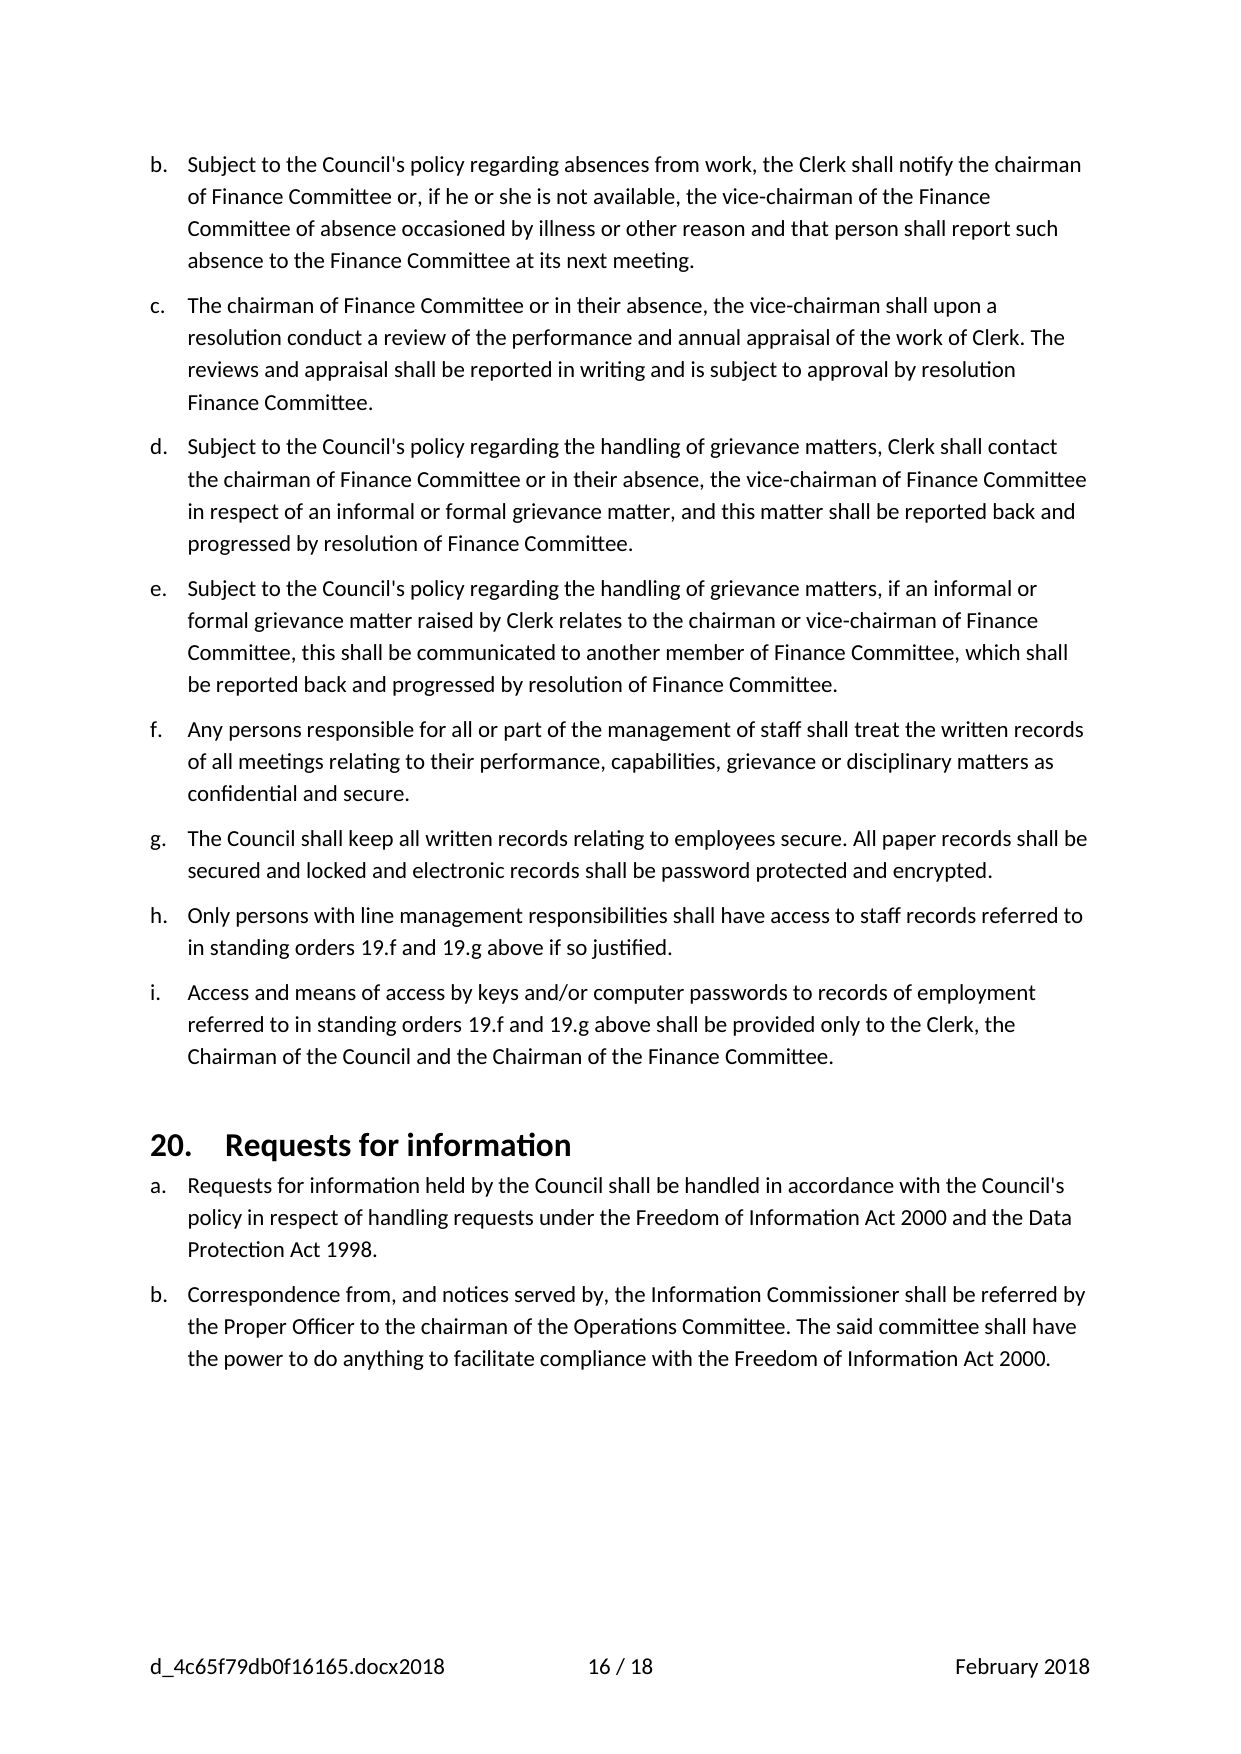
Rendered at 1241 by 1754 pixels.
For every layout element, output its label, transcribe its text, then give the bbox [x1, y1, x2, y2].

text Any persons responsible for all or part of the management of staff shall treat the written records of all meetings relating to their performance, capabilities, grievance or disciplinary matters as confidential and secure. [150, 715, 1090, 807]
text The chairman of Finance Committee or in their absence, the vice-chairman shall upon a resolution conduct a review of the performance and annual appraisal of the work of Clerk. The reviews and appraisal shall be reported in writing and is subject to approval by resolution Finance Committee. [150, 291, 1090, 416]
text The Council shall keep all written records relating to employees secure. All paper records shall be secured and locked and electronic records shall be password protected and encrypted. [150, 824, 1090, 884]
text Access and means of access by keys and/or computer passwords to records of employment referred to in standing orders 19.f and 19.g above shall be provided only to the Clerk, the Chairman of the Council and the Chairman of the Finance Committee. [150, 978, 1090, 1070]
text Subject to the Council's policy regarding the handling of grievance matters, Clerk shall contact the chairman of Finance Committee or in their absence, the vice-chairman of Finance Committee in respect of an informal or formal grievance matter, and this matter shall be reported back and progressed by resolution of Finance Committee. [150, 432, 1090, 557]
text Only persons with line management responsibilities shall have access to staff records referred to in standing orders 19.f and 19.g above if so justified. [150, 901, 1090, 961]
text Subject to the Council's policy regarding absences from work, the Clerk shall notify the chairman of Finance Committee or, if he or she is not available, the vice-chairman of the Finance Committee of absence occasioned by illness or other reason and that person shall report such absence to the Finance Committee at its next meeting. [150, 150, 1090, 274]
text Correspondence from, and notices served by, the Information Commissioner shall be referred by the Proper Officer to the chairman of the Operations Committee. The said committee shall have the power to do anything to facilitate compliance with the Freedom of Information Act 2000. [150, 1280, 1090, 1373]
text Requests for information [150, 1124, 1090, 1165]
text Subject to the Council's policy regarding the handling of grievance matters, if an informal or formal grievance matter raised by Clerk relates to the chairman or vice-chairman of Finance Committee, this shall be communicated to another member of Finance Committee, which shall be reported back and progressed by resolution of Finance Committee. [150, 574, 1090, 698]
text Requests for information held by the Council shall be handled in accordance with the Council's policy in respect of handling requests under the Freedom of Information Act 2000 and the Data Protection Act 1998. [150, 1171, 1090, 1263]
